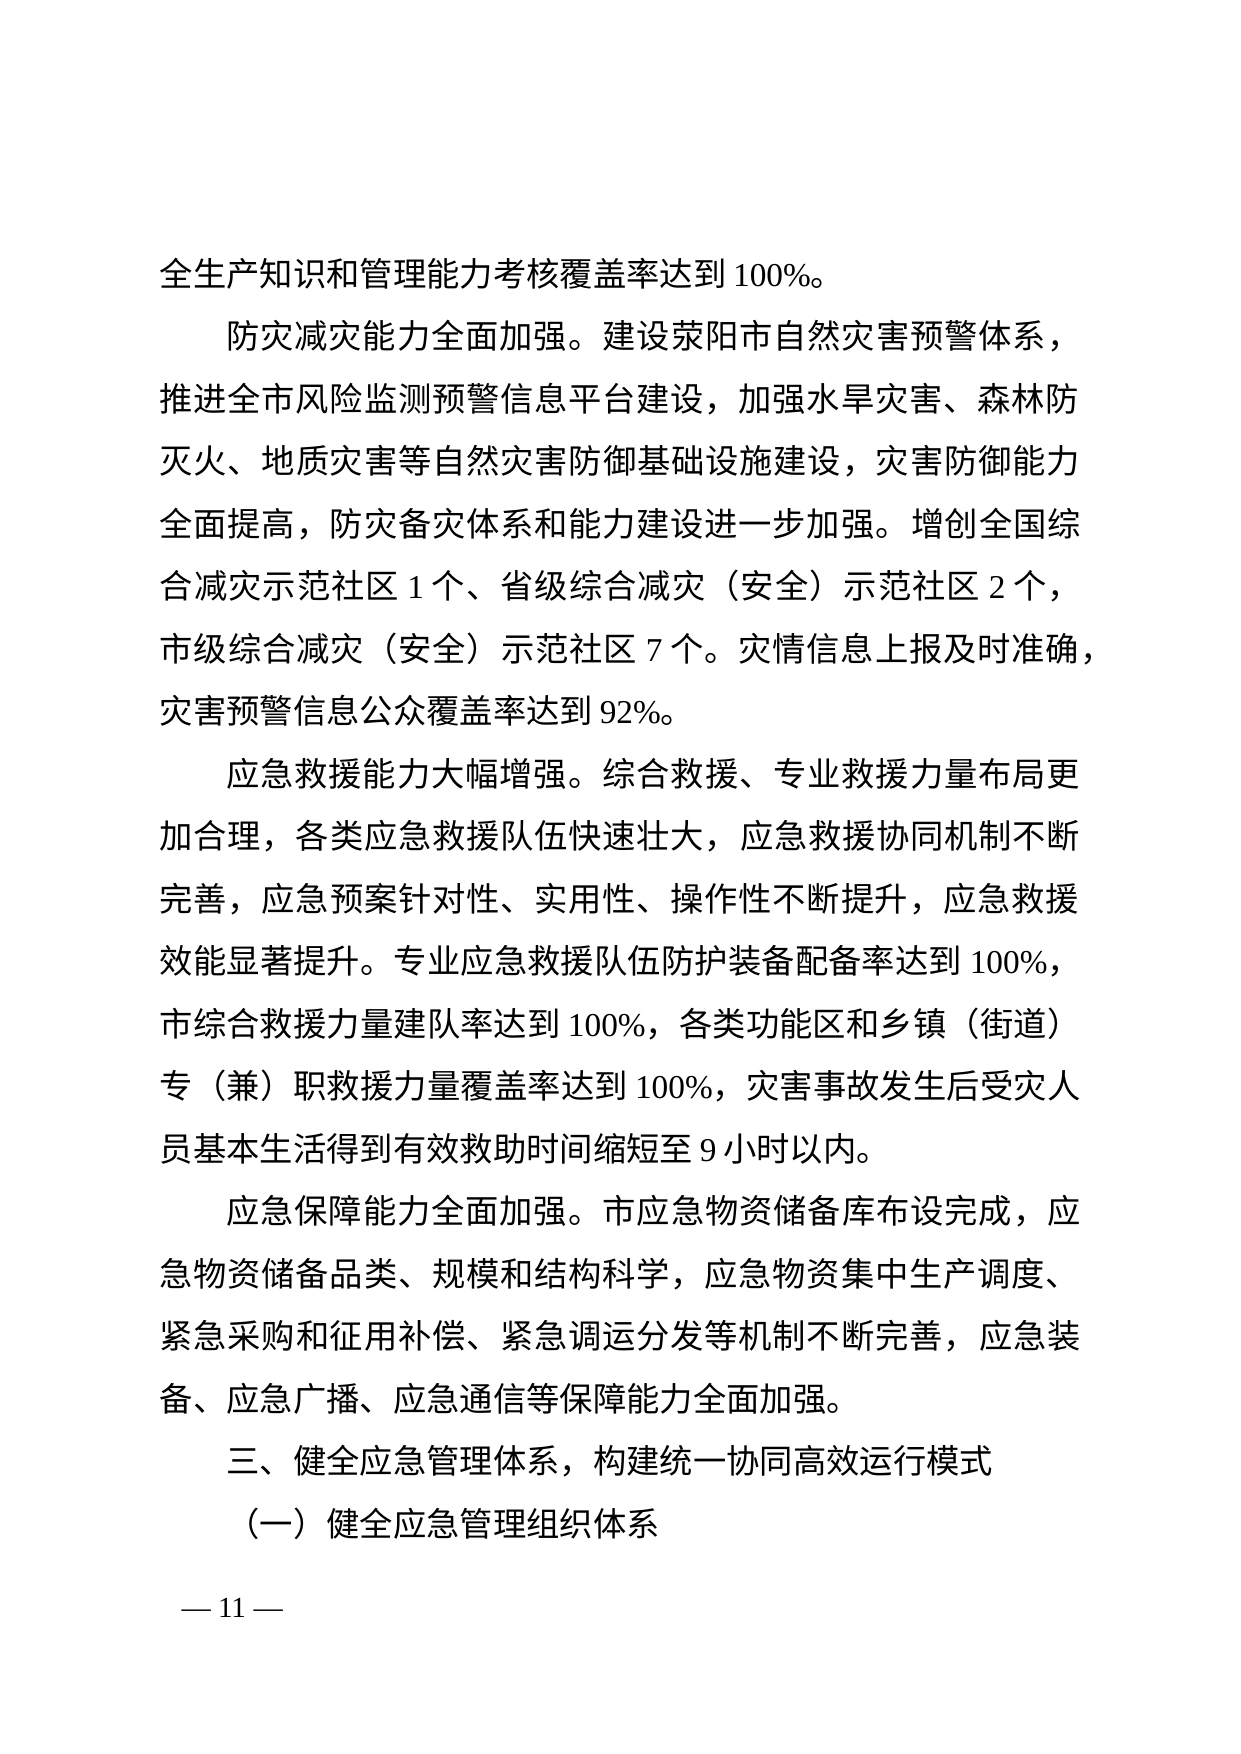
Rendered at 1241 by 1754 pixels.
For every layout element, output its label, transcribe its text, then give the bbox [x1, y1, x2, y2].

text 应急救援能力大幅增强。综合救援、专业救援力量布局更加合理，各类应急救援队伍快速壮大，应急救援协同机制不断完善，应急预案针对性、实用性、操作性不断提升，应急救援效能显著提升。专业应急救援队伍防护装备配备率达到100%，市综合救援力量建队率达到100%，各类功能区和乡镇（街道）专（兼）职救援力量覆盖率达到100%，灾害事故发生后受灾人员基本生活得到有效救助时间缩短至9小时以内。 [159, 736, 1081, 1174]
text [159, 236, 1081, 299]
text 防灾减灾能力全面加强。建设荥阳市自然灾害预警体系，推进全市风险监测预警信息平台建设，加强水旱灾害、森林防灭火、地质灾害等自然灾害防御基础设施建设，灾害防御能力全面提高，防灾备灾体系和能力建设进一步加强。增创全国综合减灾示范社区1个、省级综合减灾（安全）示范社区2个，市级综合减灾（安全）示范社区7个。灾情信息上报及时准确，灾害预警信息公众覆盖率达到92%。 [159, 299, 1081, 736]
text 三、健全应急管理体系，构建统一协同高效运行模式 [159, 1424, 1081, 1486]
text 应急保障能力全面加强。市应急物资储备库布设完成，应急物资储备品类、规模和结构科学，应急物资集中生产调度、紧急采购和征用补偿、紧急调运分发等机制不断完善，应急装备、应急广播、应急通信等保障能力全面加强。 [159, 1174, 1081, 1424]
text （一）健全应急管理组织体系 [159, 1486, 1081, 1549]
